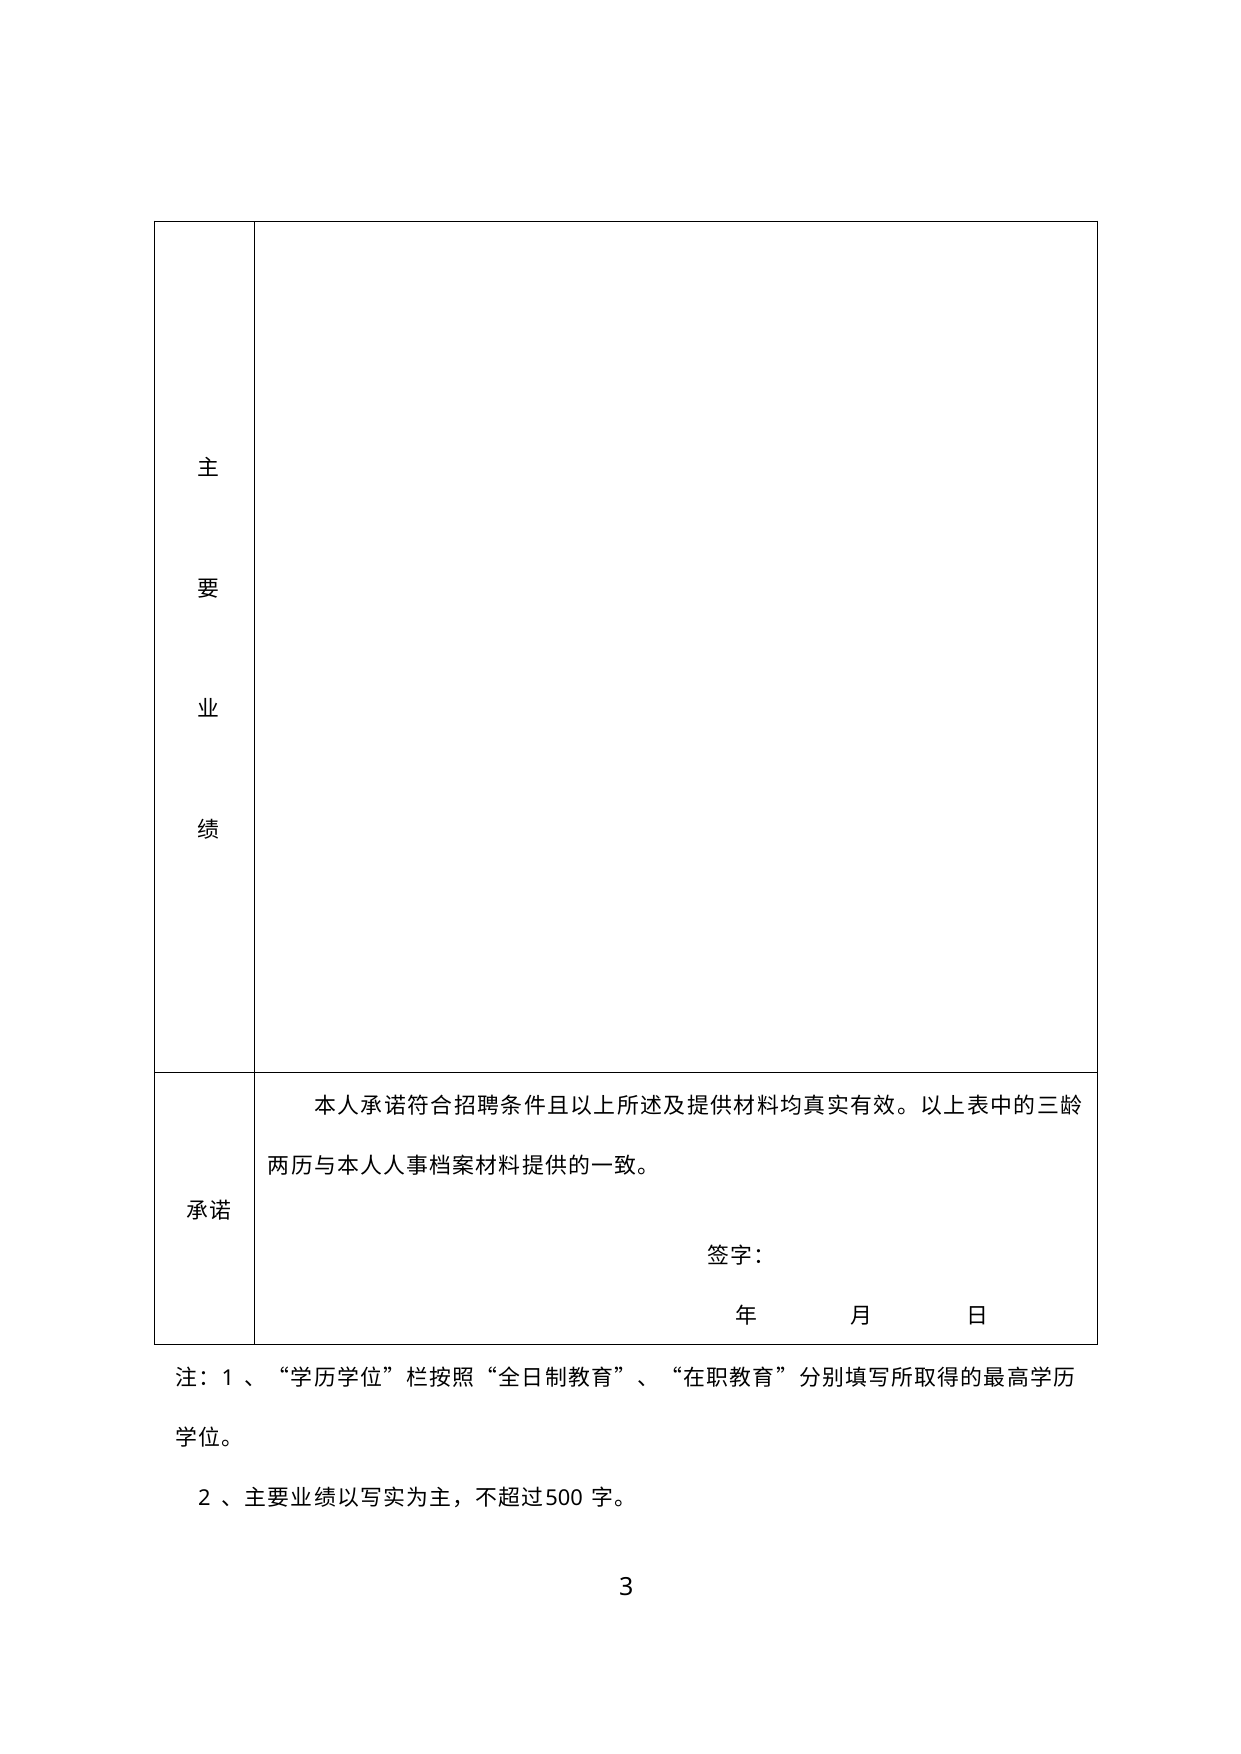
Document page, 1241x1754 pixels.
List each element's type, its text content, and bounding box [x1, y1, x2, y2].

table_cell [255, 222, 1097, 1072]
table_cell 主 要 业 绩 [155, 222, 254, 1072]
table_cell 承诺 [155, 1073, 254, 1344]
table_cell 本人承诺符合招聘条件且以上所述及提供材料均真实有效。以上表中的三龄两历与本人人事档案材料提供的一致。 签字： 年 月 日 [255, 1073, 1097, 1344]
text 注：1、“学历学位”栏按照“全日制教育”、“在职教育”分别填写所取得的最高学历学位。 [175, 1345, 1077, 1466]
text 2、主要业绩以写实为主，不超过500字。 [175, 1466, 1077, 1526]
